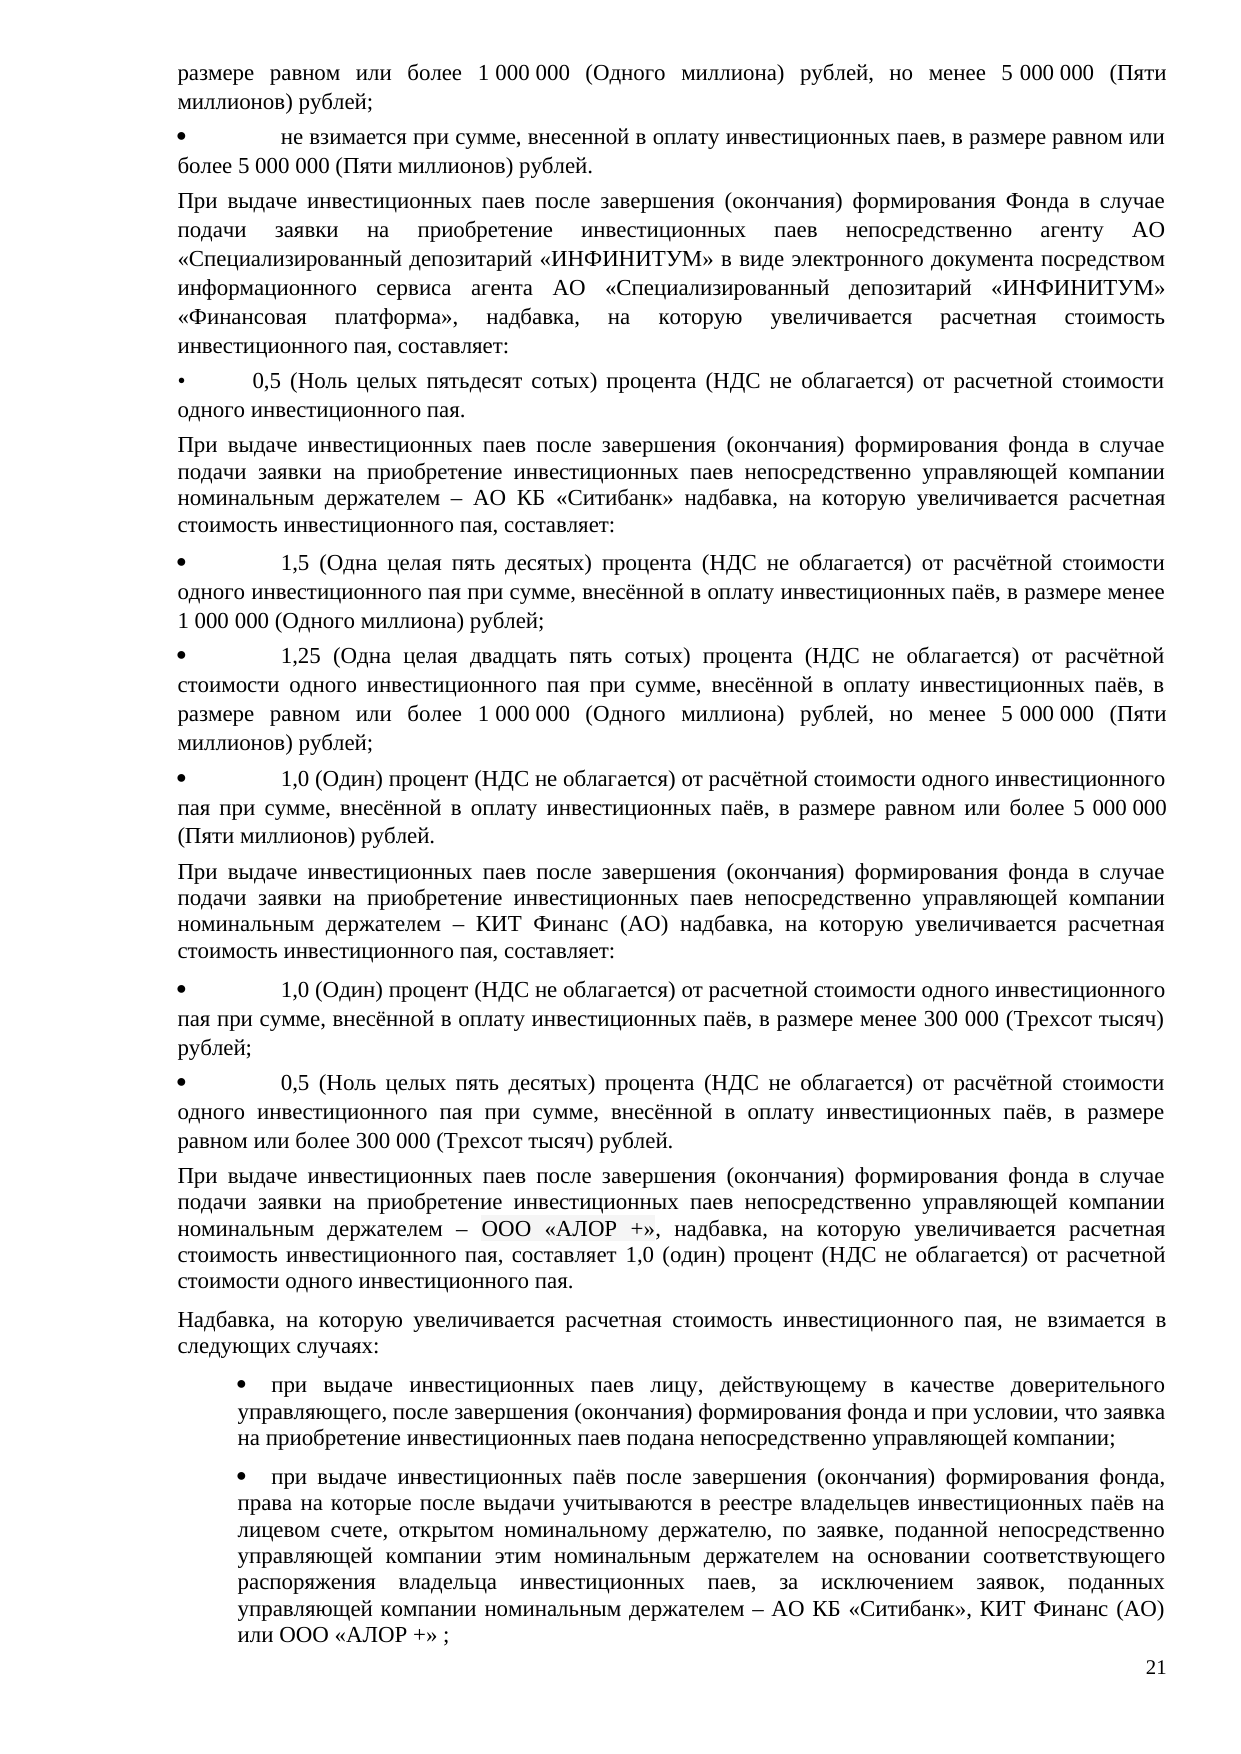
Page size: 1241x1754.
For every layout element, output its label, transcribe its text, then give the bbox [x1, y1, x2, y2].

list 0,5 (Ноль целых пять десятых) процента (НДС не облагается) от расчётной стоимости одного инвестиционного пая при сумме, внесённой в оплату инвестиционных паёв, в размере равном или более 300 000 (Трехсот тысяч) рублей. [177, 1069, 1167, 1153]
text При выдаче инвестиционных паев после завершения (окончания) формирования Фонда в случае подачи заявки на приобретение инвестиционных паев непосредственно агенту АО «Специализированный депозитарий «ИНФИНИТУМ» в виде электронного документа посредством информационного сервиса агента АО «Специализированный депозитарий «ИНФИНИТУМ» «Финансовая платформа», надбавка, на которую увеличивается расчетная стоимость инвестиционного пая, составляет: [177, 187, 1167, 358]
text При выдаче инвестиционных паев после завершения (окончания) формирования фонда в случае подачи заявки на приобретение инвестиционных паев непосредственно управляющей компании номинальным держателем – АО КБ «Ситибанк» надбавка, на которую увеличивается расчетная стоимость инвестиционного пая, составляет: [177, 432, 1167, 537]
list при выдаче инвестиционных паёв после завершения (окончания) формирования фонда, права на которые после выдачи учитываются в реестре владельцев инвестиционных паёв на лицевом счете, открытом номинальному держателю, по заявке, поданной непосредственно управляющей компании этим номинальным держателем на основании соответствующего распоряжения владельца инвестиционных паев, за исключением заявок, поданных управляющей компании номинальным держателем – АО КБ «Ситибанк», КИТ Финанс (АО) или ООО «АЛОР +» ; [237, 1463, 1167, 1647]
list 1,0 (Один) процент (НДС не облагается) от расчетной стоимости одного инвестиционного пая при сумме, внесённой в оплату инвестиционных паёв, в размере менее 300 000 (Трехсот тысяч) рублей; [177, 976, 1167, 1060]
list 1,25 (Одна целая двадцать пять сотых) процента (НДС не облагается) от расчётной стоимости одного инвестиционного пая при сумме, внесённой в оплату инвестиционных паёв, в размере равном или более 1 000 000 (Одного миллиона) рублей, но менее 5 000 000 (Пяти миллионов) рублей; [177, 643, 1167, 756]
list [177, 59, 1167, 114]
text При выдаче инвестиционных паев после завершения (окончания) формирования фонда в случае подачи заявки на приобретение инвестиционных паев непосредственно управляющей компании номинальным держателем – ООО «АЛОР +», надбавка, на которую увеличивается расчетная стоимость инвестиционного пая, составляет 1,0 (один) процент (НДС не облагается) от расчетной стоимости одного инвестиционного пая. [177, 1162, 1167, 1294]
list 0,5 (Ноль целых пятьдесят сотых) процента (НДС не облагается) от расчетной стоимости одного инвестиционного пая. [177, 367, 1167, 423]
list при выдаче инвестиционных паев лицу, действующему в качестве доверительного управляющего, после завершения (окончания) формирования фонда и при условии, что заявка на приобретение инвестиционных паев подана непосредственно управляющей компании; [237, 1371, 1167, 1451]
list не взимается при сумме, внесенной в оплату инвестиционных паев, в размере равном или более 5 000 000 (Пяти миллионов) рублей. [177, 123, 1167, 178]
text Надбавка, на которую увеличивается расчетная стоимость инвестиционного пая, не взимается в следующих случаях: [177, 1306, 1167, 1359]
list 1,0 (Один) процент (НДС не облагается) от расчётной стоимости одного инвестиционного пая при сумме, внесённой в оплату инвестиционных паёв, в размере равном или более 5 000 000 (Пяти миллионов) рублей. [177, 765, 1167, 849]
text При выдаче инвестиционных паев после завершения (окончания) формирования фонда в случае подачи заявки на приобретение инвестиционных паев непосредственно управляющей компании номинальным держателем – КИТ Финанс (АО) надбавка, на которую увеличивается расчетная стоимость инвестиционного пая, составляет: [177, 858, 1167, 963]
list 1,5 (Одна целая пять десятых) процента (НДС не облагается) от расчётной стоимости одного инвестиционного пая при сумме, внесённой в оплату инвестиционных паёв, в размере менее 1 000 000 (Одного миллиона) рублей; [177, 549, 1167, 634]
